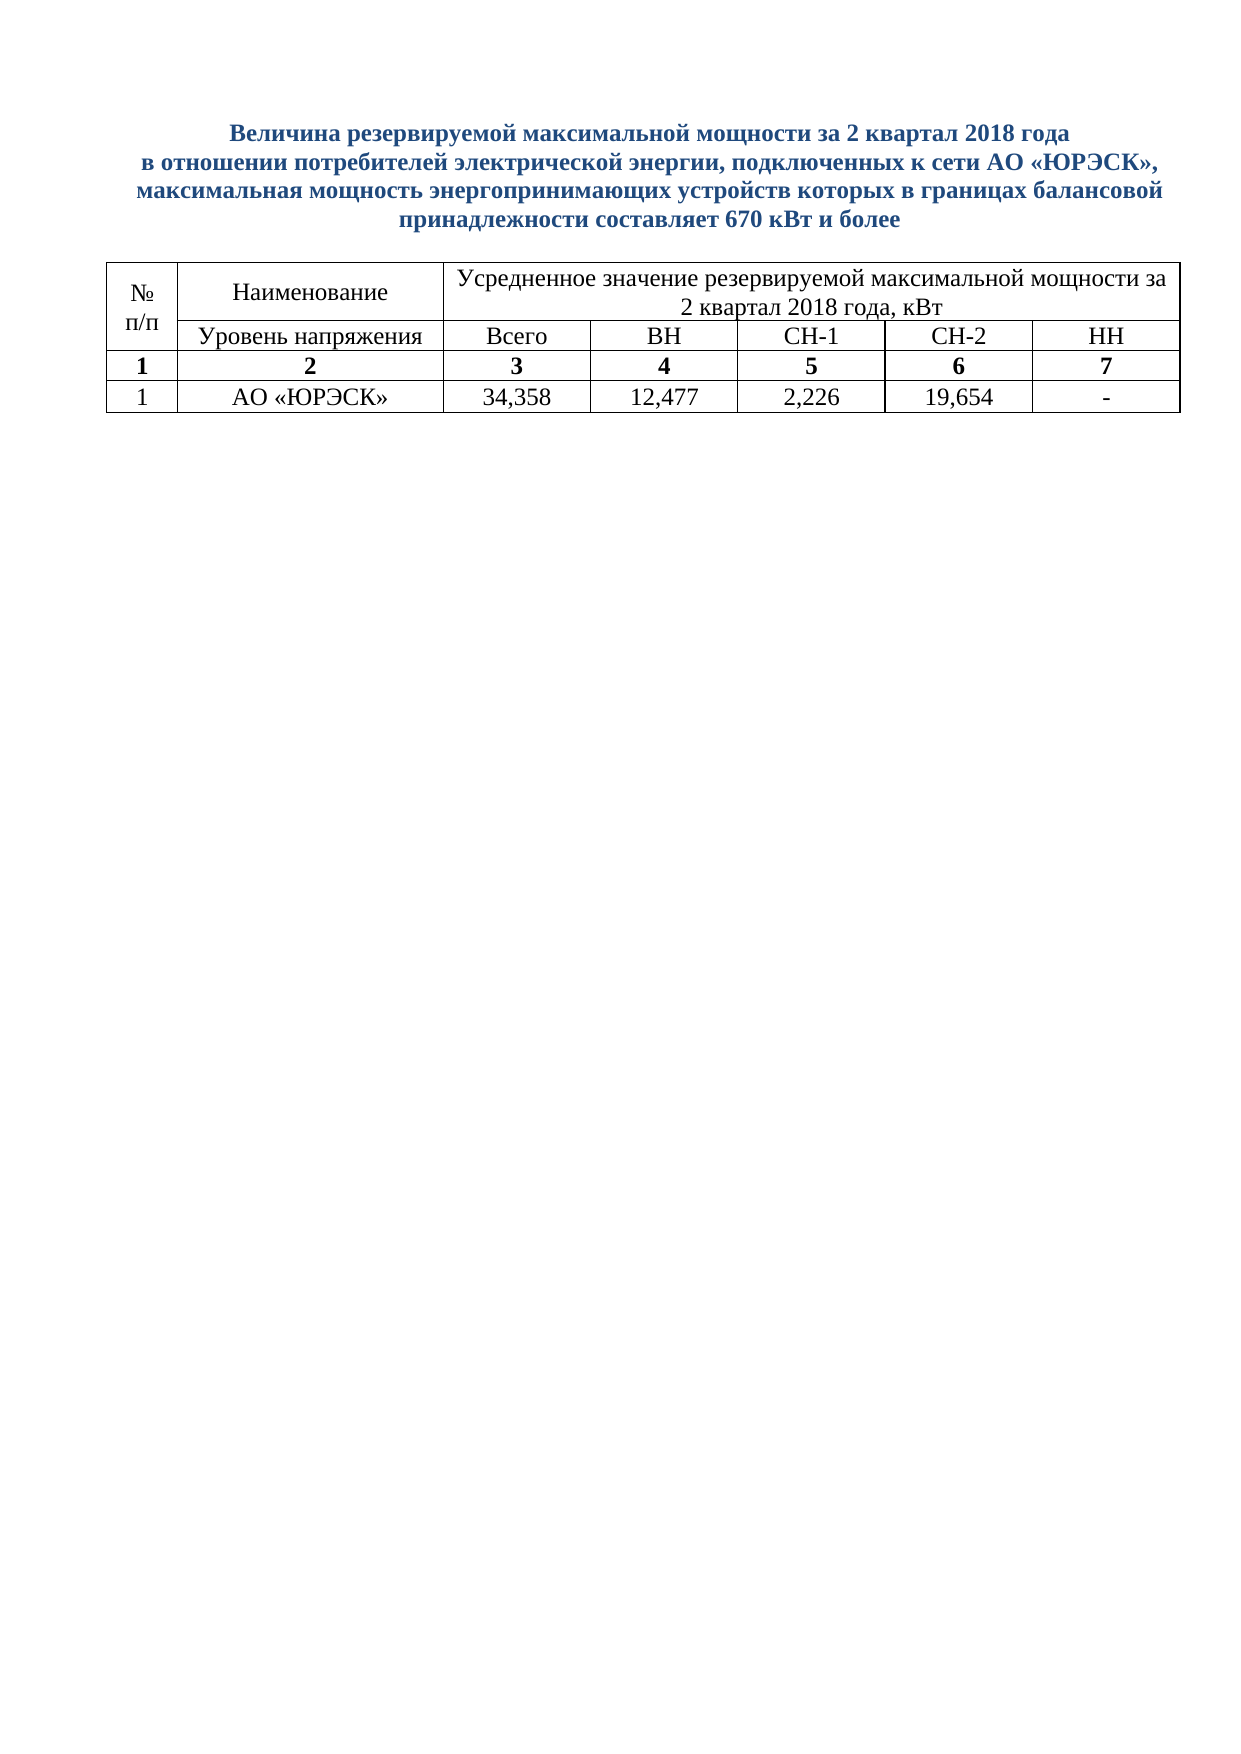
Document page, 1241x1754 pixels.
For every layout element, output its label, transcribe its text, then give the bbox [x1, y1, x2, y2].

table_cell ВН [591, 321, 737, 350]
table_cell СН-1 [738, 321, 884, 350]
table_cell НН [1033, 321, 1179, 350]
table_cell 6 [886, 351, 1032, 380]
table_cell 1 [107, 351, 177, 380]
table_cell Всего [444, 321, 590, 350]
table_cell 3 [444, 351, 590, 380]
table_cell 7 [1033, 351, 1179, 380]
table_header Усредненное значение резервируемой максимальной мощности за 2 квартал 2018 года, кВт [444, 263, 1179, 320]
table_cell 12,477 [591, 381, 737, 412]
table_cell 34,358 [444, 381, 590, 412]
table_cell СН-2 [886, 321, 1032, 350]
table_cell 2,226 [738, 381, 884, 412]
table_cell 5 [738, 351, 884, 380]
table_cell 1 [107, 381, 177, 412]
table_cell АО «ЮРЭСК» [178, 381, 443, 412]
text в отношении потребителей электрической энергии, подключенных к сети АО «ЮРЭСК», максимальная мощность энергопринимающих устройств которых в границах балансовой принадлежности составляет 670 кВт и более [118, 147, 1181, 233]
table_header № п/п [107, 263, 177, 350]
table_header Наименование [178, 263, 443, 320]
table_cell 4 [591, 351, 737, 380]
table_cell 19,654 [886, 381, 1032, 412]
table_cell 2 [178, 351, 443, 380]
table_cell Уровень напряжения [178, 321, 443, 350]
table_cell - [1033, 381, 1179, 412]
text Величина резервируемой максимальной мощности за 2 квартал 2018 года [118, 118, 1181, 147]
